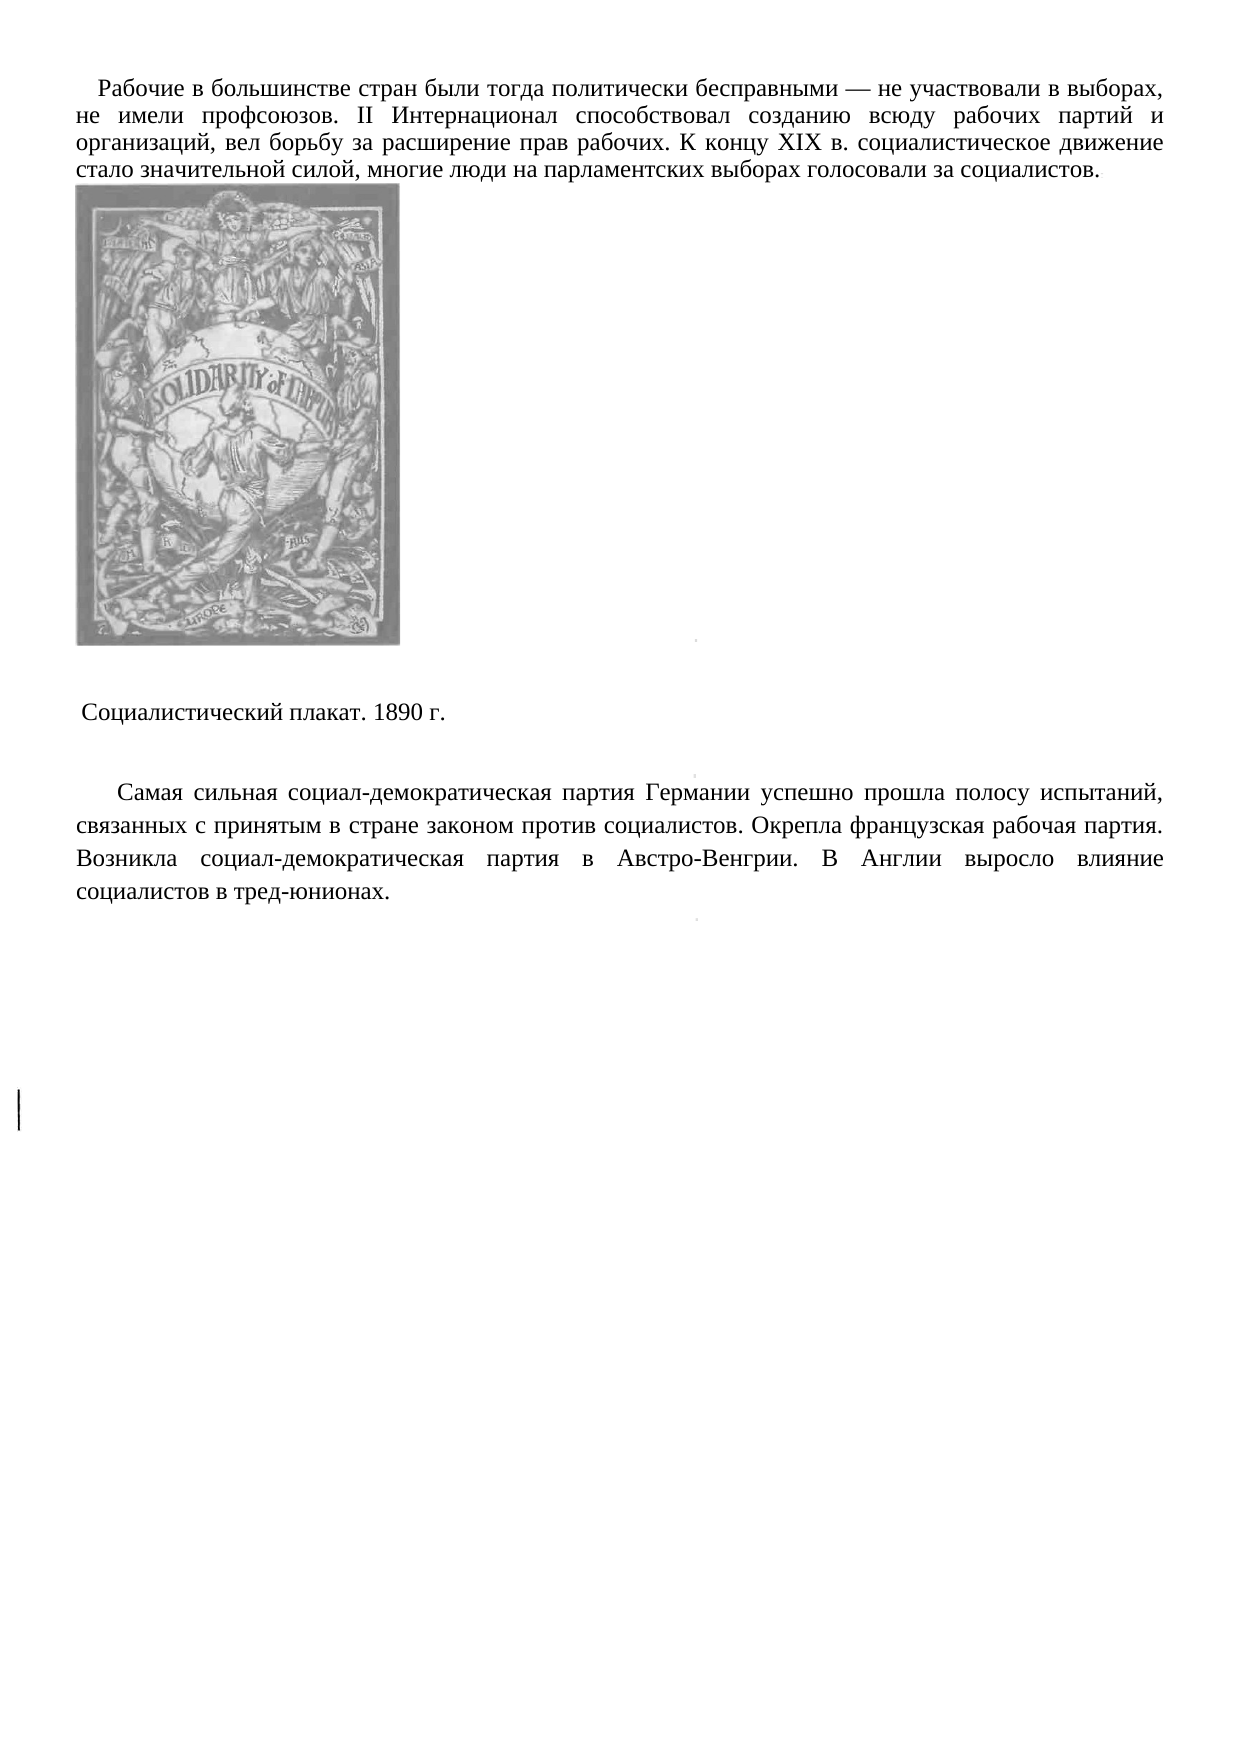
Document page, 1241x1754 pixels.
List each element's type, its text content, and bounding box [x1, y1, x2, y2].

text Социалистический плакат. 1890 г. [75, 697, 1134, 726]
picture [75, 183, 400, 646]
text Рабочие в большинстве стран были тогда политически бесправными — не участвовали в выборах, не имели профсоюзов. II Интернационал способствовал созданию всюду рабочих партий и организаций, вел борьбу за расширение прав рабочих. К концу XIX в. социалистическое движение стало значительной силой, многие люди на парламентских выборах голосовали за социалистов. [76, 75, 1165, 183]
text Самая сильная социал-демократическая партия Германии успешно прошла полосу испытаний, связанных с принятым в стране законом против социалистов. Окрепла французская рабочая партия. Возникла социал-демократическая партия в Австро-Венгрии. В Англии выросло влияние социалистов в тред-юнионах. [76, 777, 1165, 905]
picture [17, 1087, 22, 1132]
